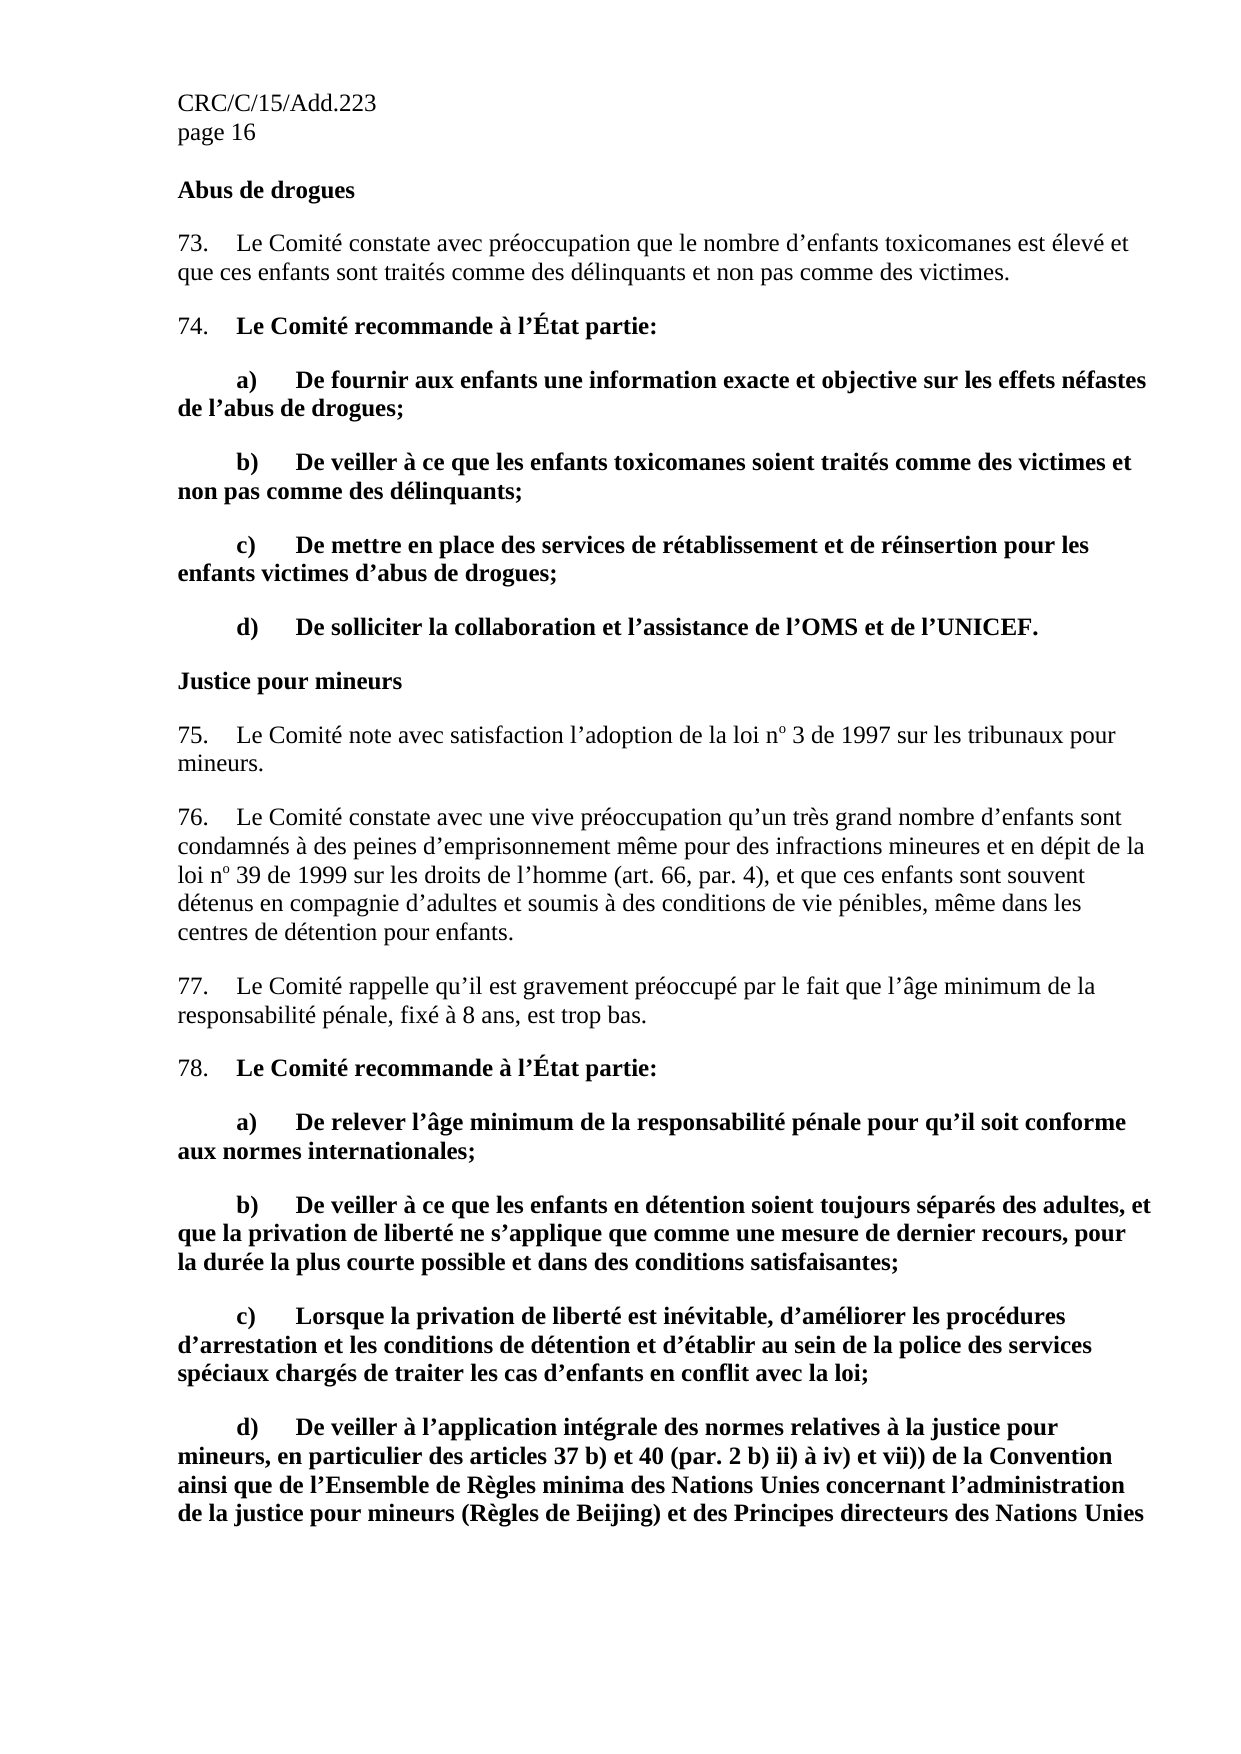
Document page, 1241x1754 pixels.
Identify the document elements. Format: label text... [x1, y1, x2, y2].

text 75. Le Comité note avec satisfaction l’adoption de la loi no 3 de 1997 sur les tribunaux pour mineurs. [177, 720, 1152, 777]
text Abus de drogues [177, 175, 1152, 203]
text b) De veiller à ce que les enfants en détention soient toujours séparés des adultes, et que la privation de liberté ne s’applique que comme une mesure de dernier recours, pour la durée la plus courte possible et dans des conditions satisfaisantes; [177, 1190, 1152, 1276]
text 78. Le Comité recommande à l’État partie: [177, 1053, 1152, 1082]
text c) Lorsque la privation de liberté est inévitable, d’améliorer les procédures d’arrestation et les conditions de détention et d’établir au sein de la police des services spéciaux chargés de traiter les cas d’enfants en conflit avec la loi; [177, 1301, 1152, 1387]
text Justice pour mineurs [177, 666, 1152, 695]
text a) De relever l’âge minimum de la responsabilité pénale pour qu’il soit conforme aux normes internationales; [177, 1107, 1152, 1165]
text 74. Le Comité recommande à l’État partie: [177, 311, 1152, 340]
text c) De mettre en place des services de rétablissement et de réinsertion pour les enfants victimes d’abus de drogues; [177, 530, 1152, 587]
text a) De fournir aux enfants une information exacte et objective sur les effets néfastes de l’abus de drogues; [177, 365, 1152, 422]
text b) De veiller à ce que les enfants toxicomanes soient traités comme des victimes et non pas comme des délinquants; [177, 447, 1152, 505]
text 73. Le Comité constate avec préoccupation que le nombre d’enfants toxicomanes est élevé et que ces enfants sont traités comme des délinquants et non pas comme des victimes. [177, 228, 1152, 286]
text d) De solliciter la collaboration et l’assistance de l’OMS et de l’UNICEF. [177, 612, 1152, 641]
text 76. Le Comité constate avec une vive préoccupation qu’un très grand nombre d’enfants sont condamnés à des peines d’emprisonnement même pour des infractions mineures et en dépit de la loi no 39 de 1999 sur les droits de l’homme (art. 66, par. 4), et que ces enfants sont souvent détenus en compagnie d’adultes et soumis à des conditions de vie pénibles, même dans les centres de détention pour enfants. [177, 802, 1152, 946]
text 77. Le Comité rappelle qu’il est gravement préoccupé par le fait que l’âge minimum de la responsabilité pénale, fixé à 8 ans, est trop bas. [177, 971, 1152, 1028]
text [177, 1412, 1152, 1527]
